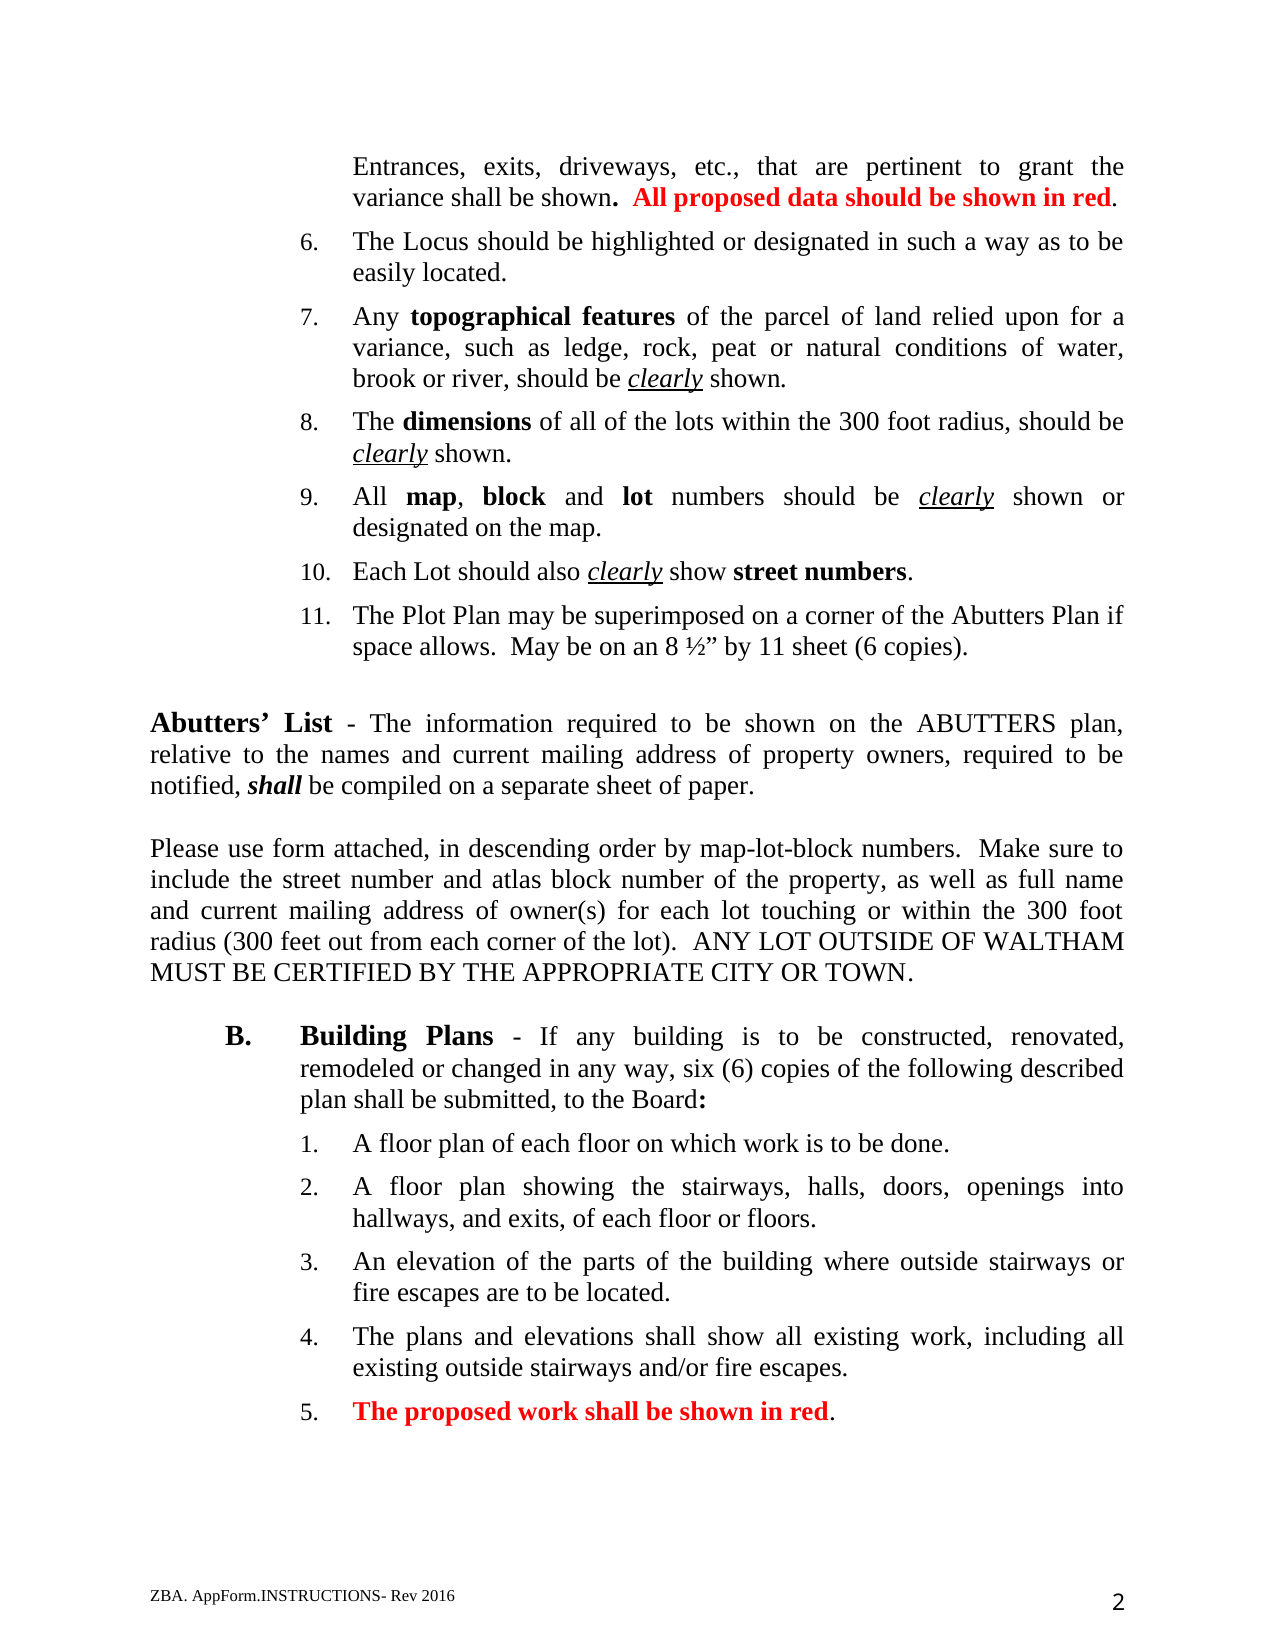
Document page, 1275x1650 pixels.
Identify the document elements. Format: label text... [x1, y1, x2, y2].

list A floor plan showing the stairways, halls, doors, openings into hallways, and exits, of each floor or floors. [300, 1171, 1125, 1233]
list Each should also clearly show street numbers. [300, 555, 1125, 586]
list All map, block and lot numbers should be clearly shown or designated on the map. [300, 480, 1125, 543]
list The dimensions of all of the lots within the 300 foot radius, should be clearly shown. [300, 406, 1125, 468]
list The proposed work shall be shown in red. [300, 1395, 1125, 1426]
text Please use form attached, in descending order by map-lot-block numbers. Make sure to include the street number and atlas block number of the property, as well as full name and current mailing address of owner(s) for each lot touching or within the 300 foot radius (300 feet out from each corner of the lot). Any lot outside of must be certified by the appropriate city or town. [150, 832, 1125, 987]
list Any topographical features of the parcel of land relied upon for a variance, such as ledge, rock, peat or natural conditions of water, brook or river, should be clearly shown. [300, 299, 1125, 393]
subtitle Building Plans - If any building is to be constructed, renovated, remodeled or changed in any way, six (6) copies of the following described plan shall be submitted, to the Board: [225, 1018, 1125, 1114]
list The Plot Plan may be superimposed on a corner of the Abutters Plan if space allows. May be on an 8 ½” by 11 sheet (6 copies). [300, 599, 1125, 661]
list An elevation of the parts of the building where outside stairways or fire escapes are to be located. [300, 1245, 1125, 1308]
list The plans and elevations shall show all existing work, including all existing outside stairways and/or fire escapes. [300, 1320, 1125, 1382]
text Abutters’ List - The information required to be shown on the ABUTTERS plan, relative to the names and current mailing address of property owners, required to be notified, shall be compiled on a separate sheet of paper. [150, 705, 1125, 801]
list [300, 150, 1125, 212]
list A floor plan of each floor on which work is to be done. [300, 1127, 1125, 1158]
list The Locus should be highlighted or designated in such a way as to be easily located. [300, 225, 1125, 287]
